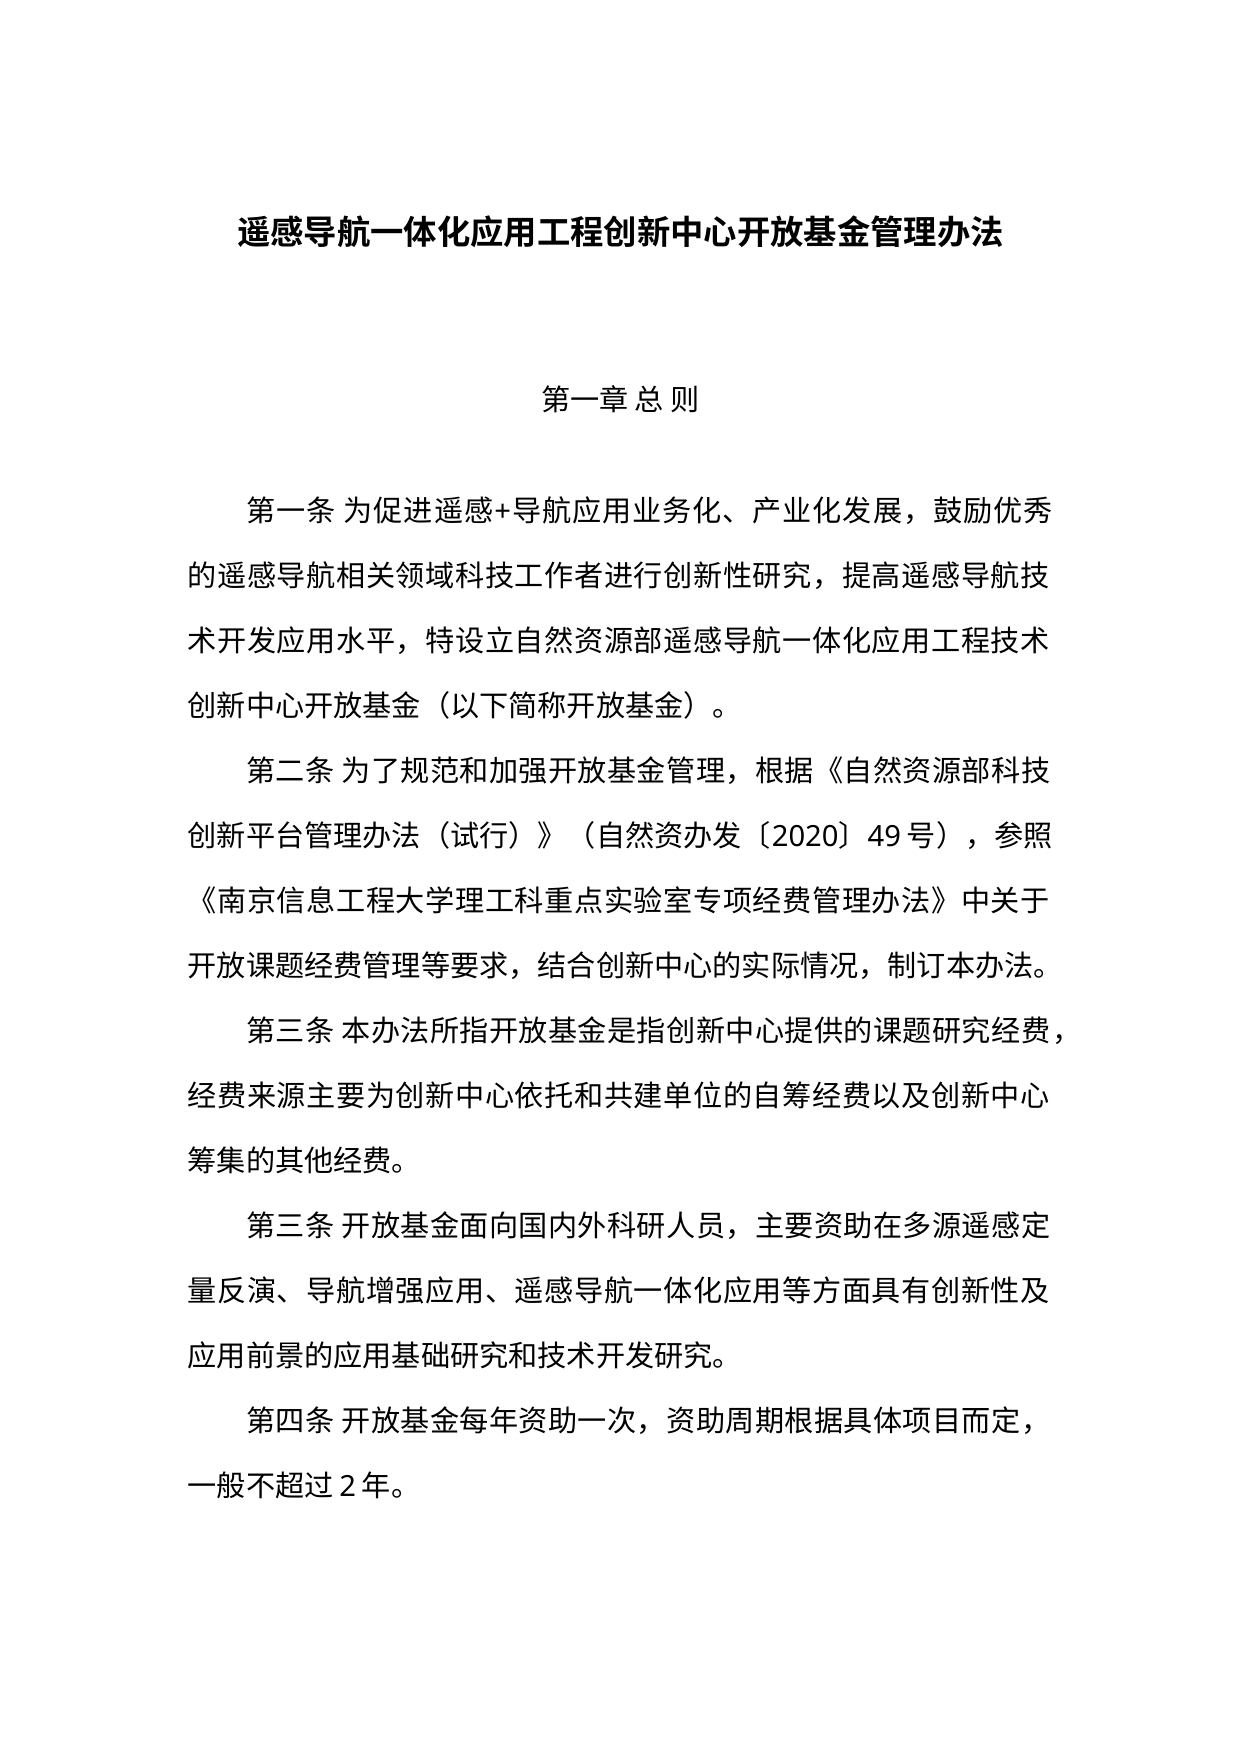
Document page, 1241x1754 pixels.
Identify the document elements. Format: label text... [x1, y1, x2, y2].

text 第四条 开放基金每年资助一次，资助周期根据具体项目而定，一般不超过2年。 [187, 1386, 1053, 1516]
text 第二条 为了规范和加强开放基金管理，根据《自然资源部科技创新平台管理办法（试行）》（自然资办发〔2020〕49号），参照《南京信息工程大学理工科重点实验室专项经费管理办法》中关于开放课题经费管理等要求，结合创新中心的实际情况，制订本办法。 [187, 736, 1053, 996]
text 第一条 为促进遥感+导航应用业务化、产业化发展，鼓励优秀的遥感导航相关领域科技工作者进行创新性研究，提高遥感导航技术开发应用水平，特设立自然资源部遥感导航一体化应用工程技术创新中心开放基金（以下简称开放基金）。 [187, 476, 1053, 736]
subtitle 第一章 总 则 [187, 365, 1053, 430]
subtitle 遥感导航一体化应用工程创新中心开放基金管理办法 [187, 197, 1053, 262]
text 第三条 本办法所指开放基金是指创新中心提供的课题研究经费，经费来源主要为创新中心依托和共建单位的自筹经费以及创新中心筹集的其他经费。 [187, 996, 1053, 1191]
text 第三条 开放基金面向国内外科研人员，主要资助在多源遥感定量反演、导航增强应用、遥感导航一体化应用等方面具有创新性及应用前景的应用基础研究和技术开发研究。 [187, 1191, 1053, 1386]
